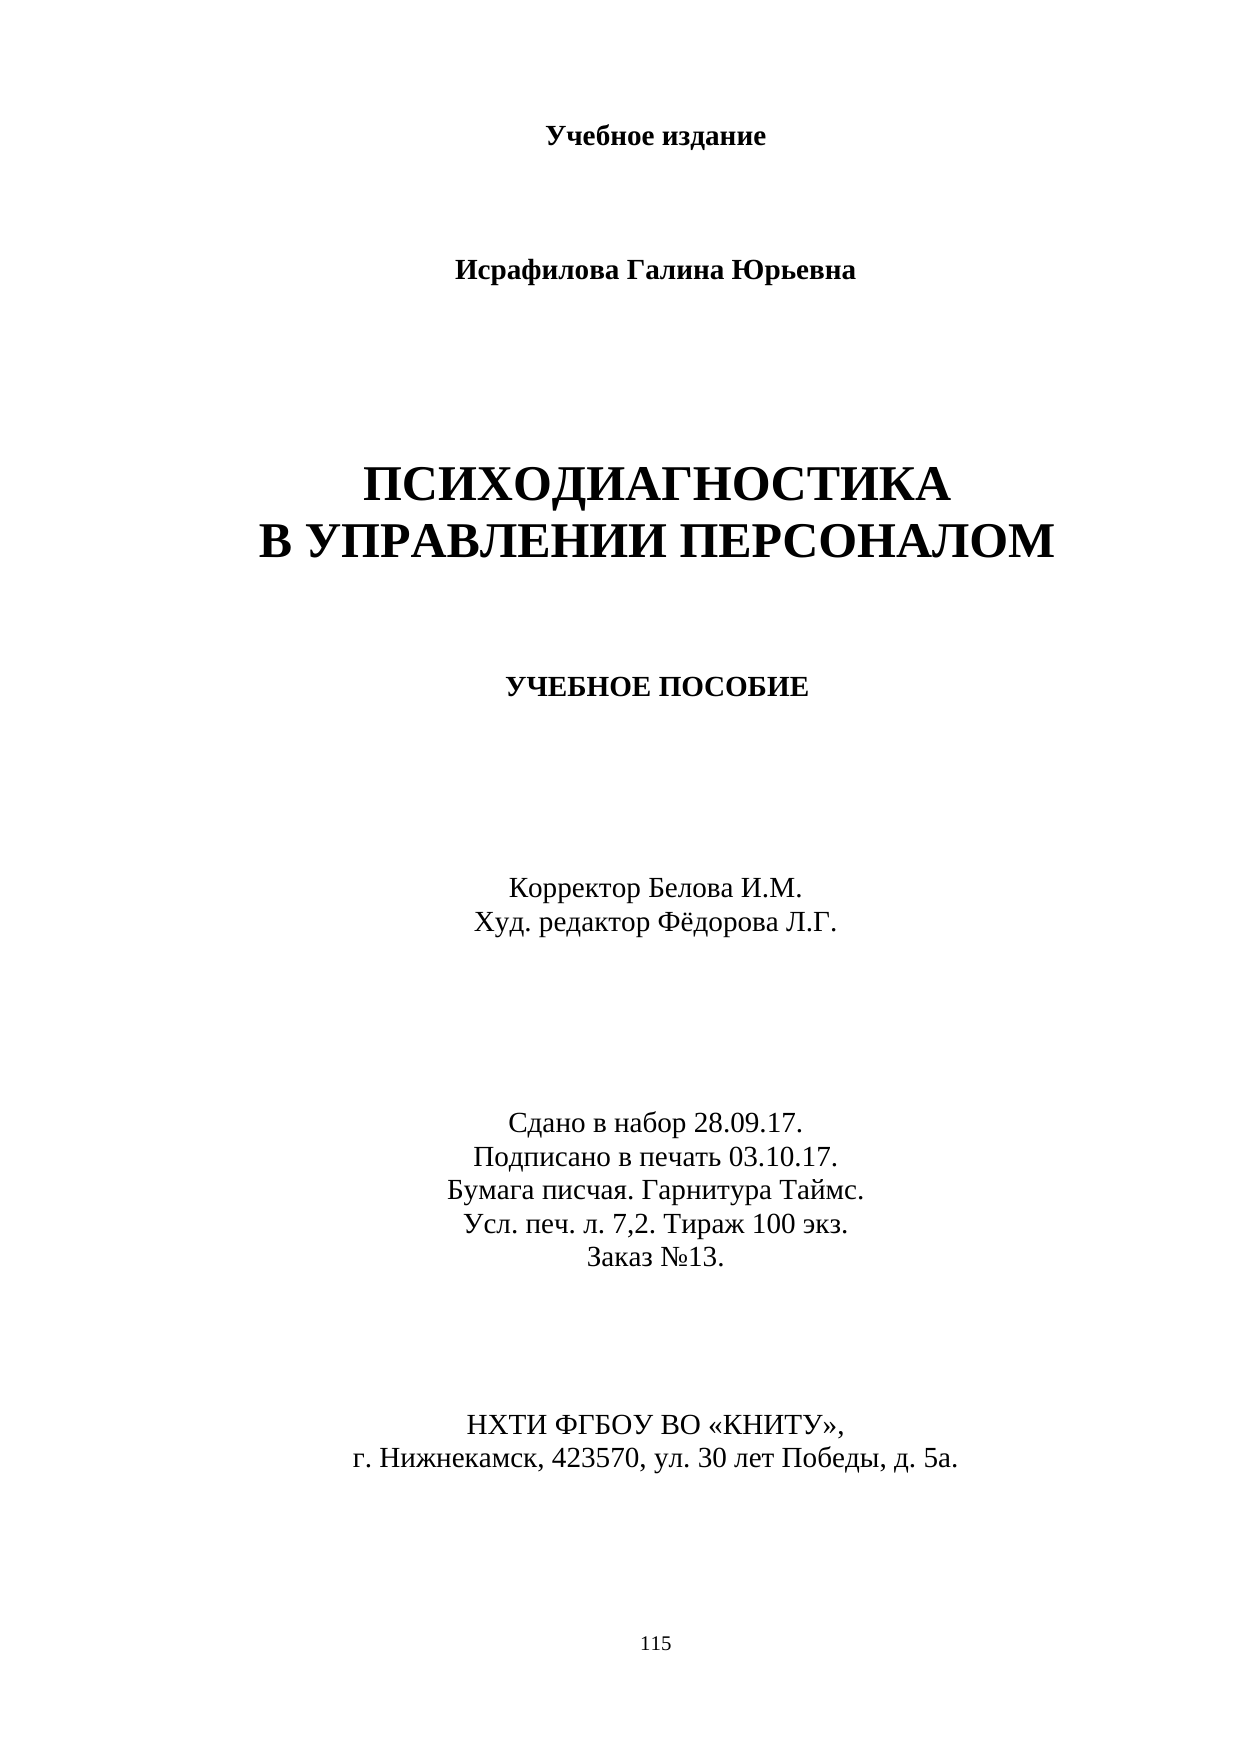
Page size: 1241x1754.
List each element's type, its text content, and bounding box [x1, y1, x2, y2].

text Сдано в набор 28.09.17. [118, 1105, 1122, 1139]
text Подписано в печать 03.10.17. [118, 1139, 1122, 1172]
text Корректор Белова И.М. [118, 870, 1122, 904]
text Бумага писчая. Гарнитура Таймс. [118, 1172, 1122, 1206]
text Исрафилова Галина Юрьевна [118, 252, 1122, 286]
text Усл. печ. л. 7,2. Тираж 100 экз. [118, 1206, 1122, 1239]
text УЧЕБНОЕ ПОСОБИЕ [118, 669, 1122, 703]
text г. Нижнекамск, 423570, ул. 30 лет Победы, д. 5а. [118, 1441, 1122, 1474]
text НХТИ ФГБОУ ВО «КНИТУ», [118, 1407, 1122, 1441]
text Худ. редактор Фёдорова Л.Г. [118, 904, 1122, 937]
text Учебное издание [118, 118, 1122, 152]
text В УПРАВЛЕНИИ ПЕРСОНАЛОМ [118, 511, 1122, 568]
text ПСИХОДИАГНОСТИКА [118, 453, 1122, 511]
text Заказ №13. [118, 1239, 1122, 1273]
